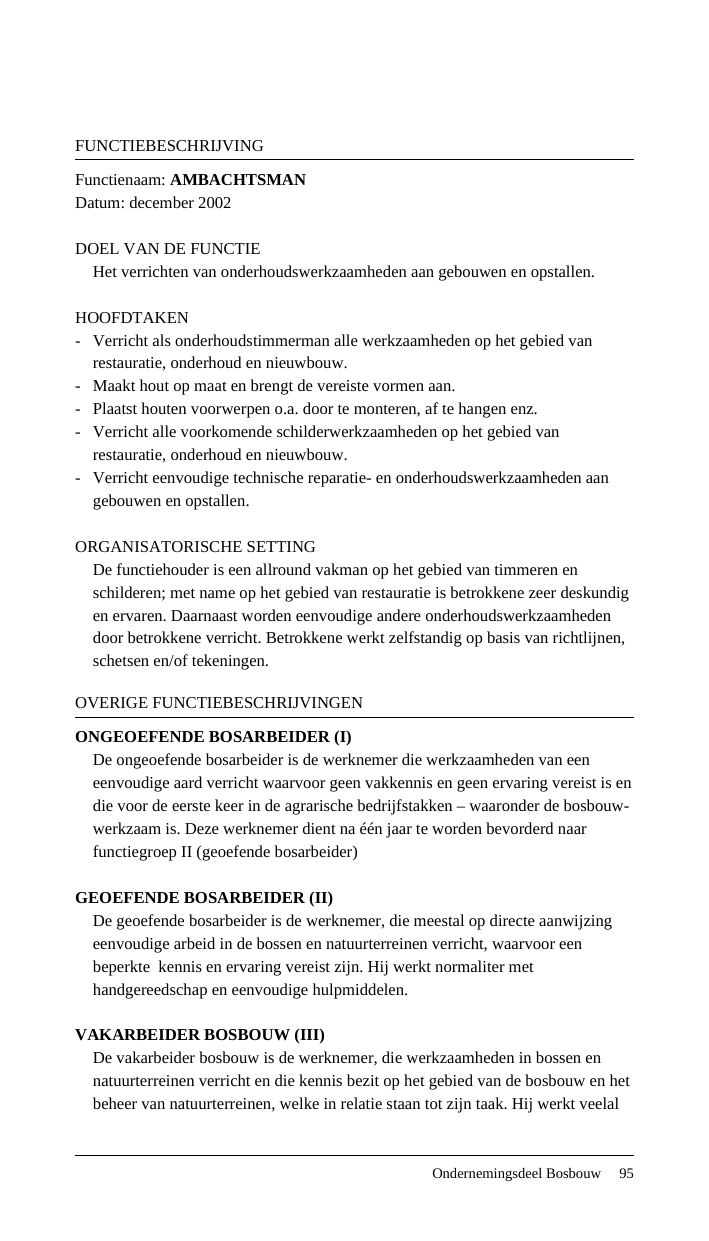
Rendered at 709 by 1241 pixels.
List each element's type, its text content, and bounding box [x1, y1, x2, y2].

text De ongeoefende bosarbeider is de werknemer die werkzaamheden van een eenvoudige aard verricht waarvoor geen vakkennis en geen ervaring vereist is en die voor de eerste keer in de agrarische bedrijfstakken – waaronder de bosbouw- werkzaam is. Deze werknemer dient na één jaar te worden bevorderd naar functiegroep II (geoefende bosarbeider) [75, 746, 634, 861]
text ONGEOEFENDE BOSARBEIDER (I) [75, 723, 634, 746]
text - Verricht eenvoudige technische reparatie- en onderhoudswerkzaamheden aan gebouwen en opstallen. [75, 464, 634, 510]
text ORGANISATORISCHE SETTING [75, 533, 634, 556]
text De geoefende bosarbeider is de werknemer, die meestal op directe aanwijzing eenvoudige arbeid in de bossen en natuurterreinen verricht, waarvoor een beperkte kennis en ervaring vereist zijn. Hij werkt normaliter met handgereedschap en eenvoudige hulpmiddelen. [75, 907, 634, 998]
text OVERIGE FUNCTIEBESCHRIJVINGEN [75, 693, 634, 717]
text VAKARBEIDER BOSBOUW (III) [75, 1021, 634, 1044]
text DOEL VAN DE FUNCTIE [75, 235, 634, 258]
text HOOFDTAKEN [75, 304, 634, 327]
text Datum: december 2002 [75, 189, 634, 212]
text FUNCTIEBESCHRIJVING [75, 136, 634, 159]
text - Verricht als onderhoudstimmerman alle werkzaamheden op het gebied van restauratie, onderhoud en nieuwbouw. [75, 327, 634, 372]
text Functienaam: AMBACHTSMAN [75, 166, 634, 189]
text Het verrichten van onderhoudswerkzaamheden aan gebouwen en opstallen. [75, 258, 634, 281]
text De functiehouder is een allround vakman op het gebied van timmeren en schilderen; met name op het gebied van restauratie is betrokkene zeer deskundig en ervaren. Daarnaast worden eenvoudige andere onderhoudswerkzaamheden door betrokkene verricht. Betrokkene werkt zelfstandig op basis van richtlijnen, schetsen en/of tekeningen. [75, 556, 634, 670]
text GEOEFENDE BOSARBEIDER (II) [75, 884, 634, 907]
text - Verricht alle voorkomende schilderwerkzaamheden op het gebied van restauratie, onderhoud en nieuwbouw. [75, 418, 634, 464]
text - Maakt hout op maat en brengt de vereiste vormen aan. [75, 372, 634, 395]
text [75, 1044, 634, 1113]
text - Plaatst houten voorwerpen o.a. door te monteren, af te hangen enz. [75, 395, 634, 418]
